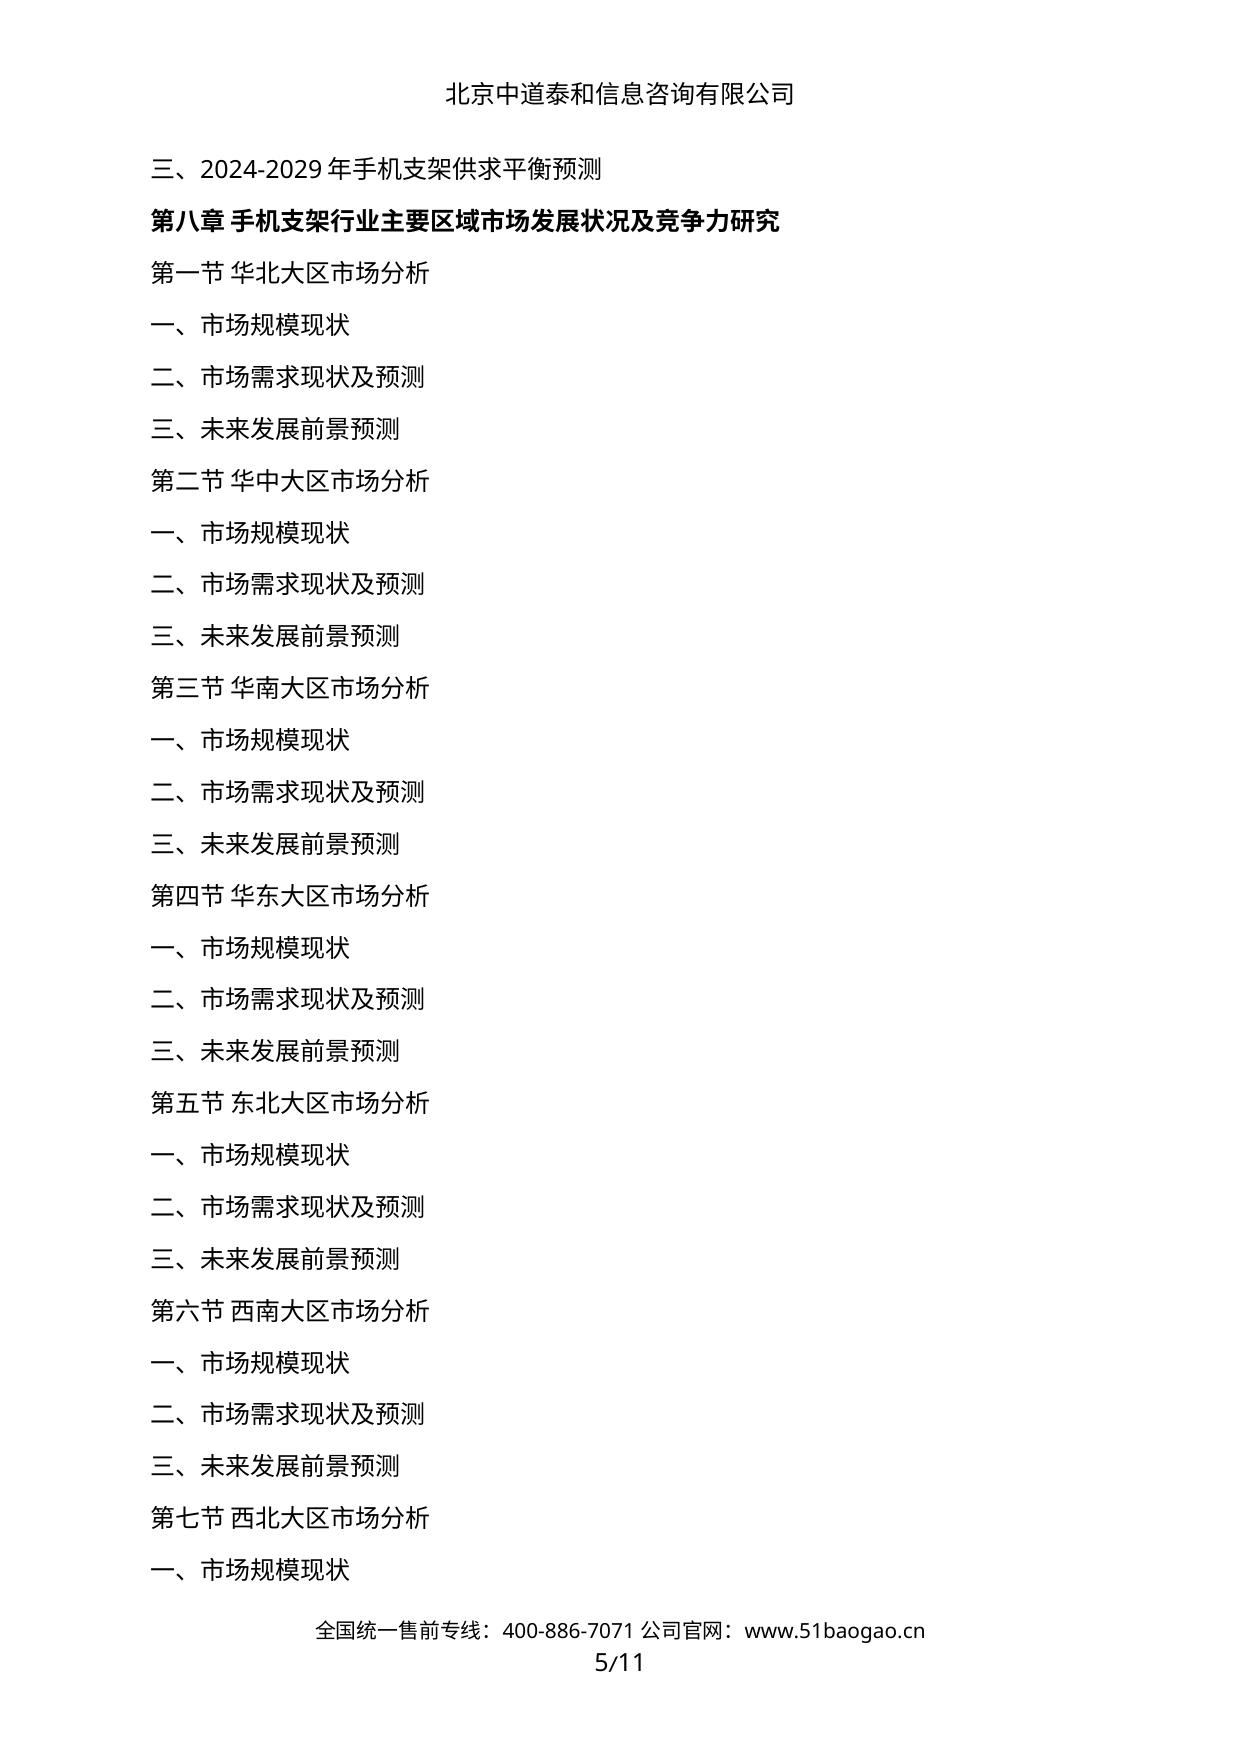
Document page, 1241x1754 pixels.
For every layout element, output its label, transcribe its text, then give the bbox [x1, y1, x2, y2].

text 三、未来发展前景预测 [150, 409, 1090, 446]
text 第六节 西南大区市场分析 [150, 1291, 1090, 1327]
text 二、市场需求现状及预测 [150, 357, 1090, 394]
text 三、未来发展前景预测 [150, 824, 1090, 861]
text 第四节 华东大区市场分析 [150, 876, 1090, 912]
text 第七节 西北大区市场分析 [150, 1499, 1090, 1535]
text 第五节 东北大区市场分析 [150, 1084, 1090, 1120]
text 一、市场规模现状 [150, 306, 1090, 342]
text 第三节 华南大区市场分析 [150, 669, 1090, 705]
text 二、市场需求现状及预测 [150, 1395, 1090, 1431]
text 一、市场规模现状 [150, 928, 1090, 964]
text 一、市场规模现状 [150, 1343, 1090, 1379]
text 第一节 华北大区市场分析 [150, 254, 1090, 290]
text 一、市场规模现状 [150, 721, 1090, 757]
text 一、市场规模现状 [150, 1551, 1090, 1587]
text 二、市场需求现状及预测 [150, 772, 1090, 809]
text 二、市场需求现状及预测 [150, 1187, 1090, 1224]
text 一、市场规模现状 [150, 513, 1090, 549]
text 三、未来发展前景预测 [150, 1032, 1090, 1068]
text 第二节 华中大区市场分析 [150, 461, 1090, 497]
text 二、市场需求现状及预测 [150, 565, 1090, 601]
text 三、2024-2029年手机支架供求平衡预测 [150, 150, 1090, 186]
text 第八章 手机支架行业主要区域市场发展状况及竞争力研究 [150, 202, 1090, 238]
text 三、未来发展前景预测 [150, 1239, 1090, 1276]
text 三、未来发展前景预测 [150, 617, 1090, 653]
text 二、市场需求现状及预测 [150, 980, 1090, 1016]
text 三、未来发展前景预测 [150, 1447, 1090, 1483]
text 一、市场规模现状 [150, 1136, 1090, 1172]
